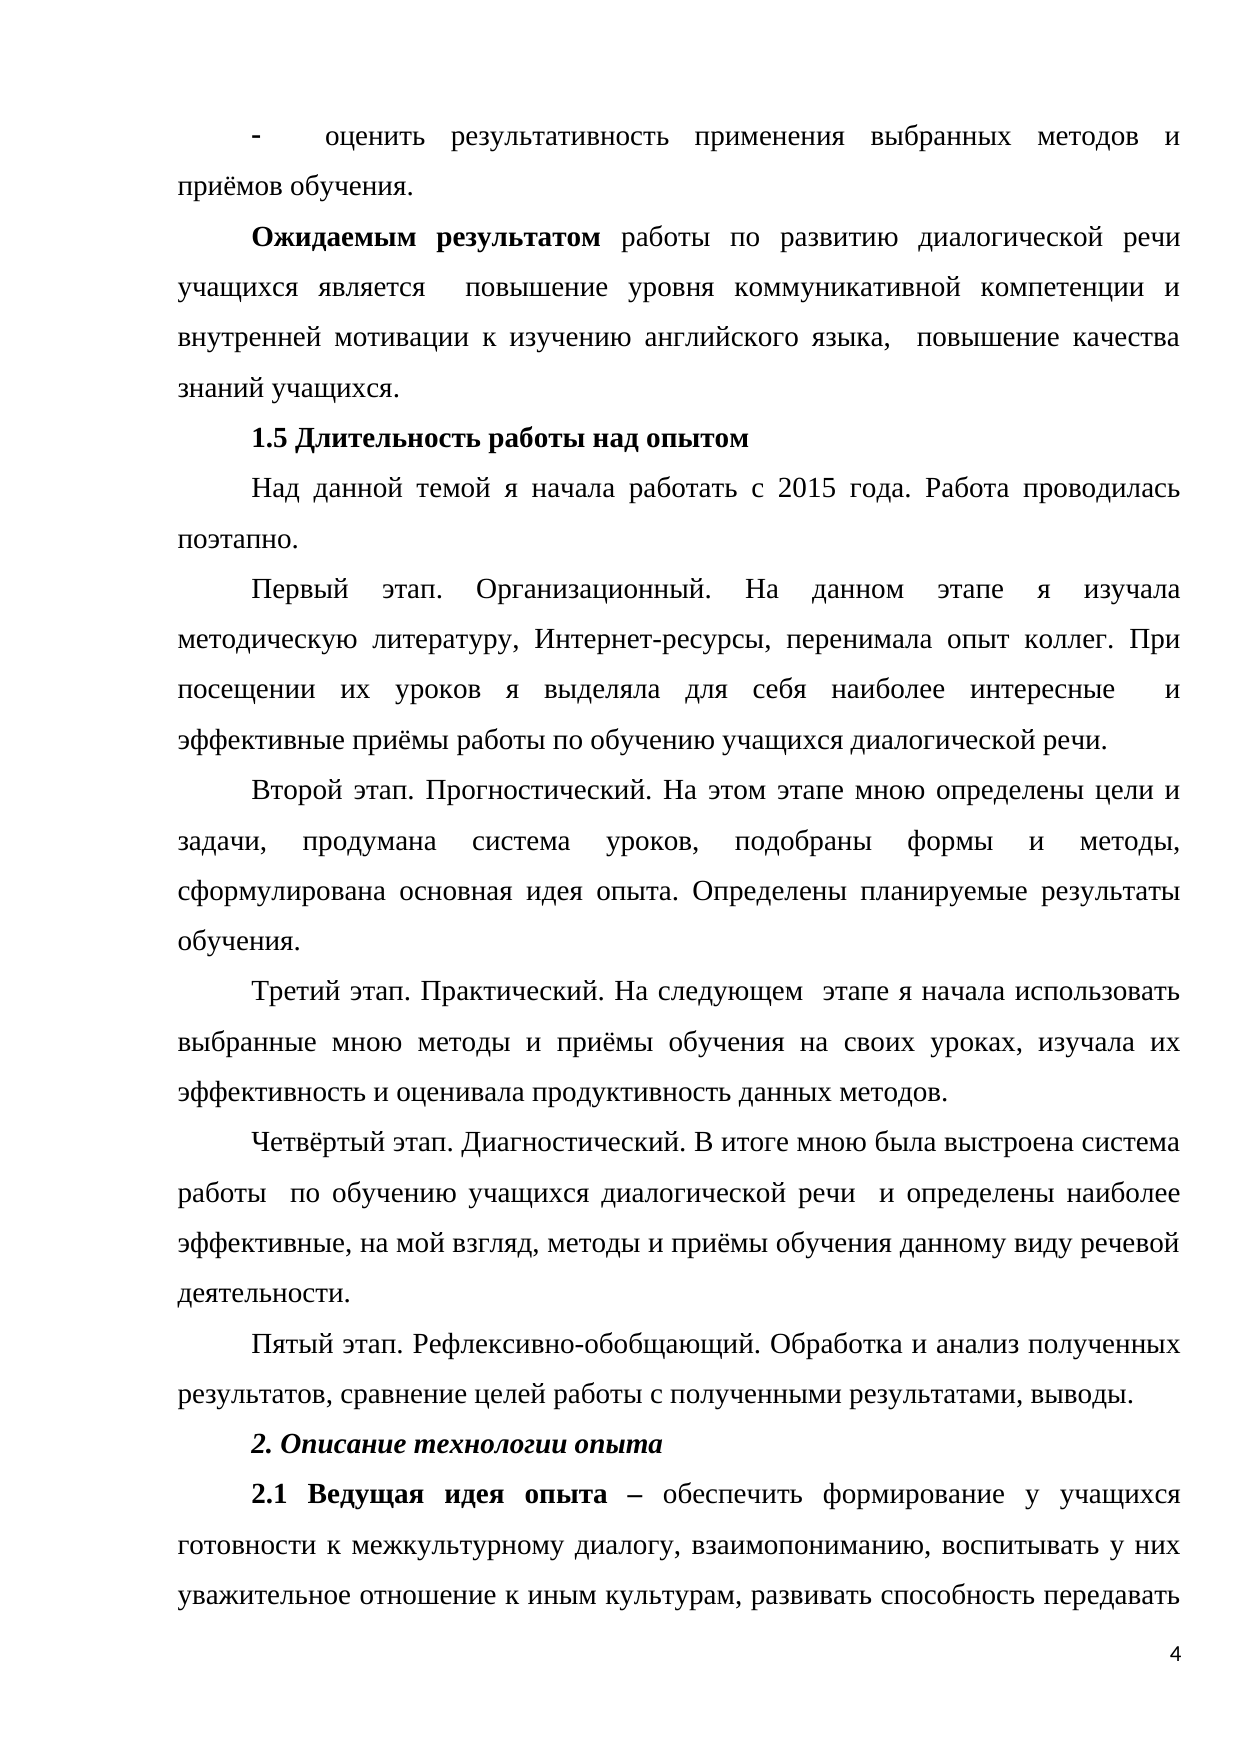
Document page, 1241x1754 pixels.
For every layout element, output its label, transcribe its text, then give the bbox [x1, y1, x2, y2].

text 2. Описание технологии опыта [177, 1426, 1181, 1460]
list оценить результативность применения выбранных методов и приёмов обучения. [177, 118, 1181, 202]
text Второй этап. Прогностический. На этом этапе мною определены цели и задачи, продумана система уроков, подобраны формы и методы, сформулирована основная идея опыта. Определены планируемые результаты обучения. [177, 772, 1181, 957]
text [177, 1477, 1181, 1611]
text 1.5 Длительность работы над опытом [177, 420, 1181, 454]
text Четвёртый этап. Диагностический. В итоге мною была выстроена система работы по обучению учащихся диалогической речи и определены наиболее эффективные, на мой взгляд, методы и приёмы обучения данному виду речевой деятельности. [177, 1124, 1181, 1309]
text Третий этап. Практический. На следующем этапе я начала использовать выбранные мною методы и приёмы обучения на своих уроках, изучала их эффективность и оценивала продуктивность данных методов. [177, 973, 1181, 1108]
text Ожидаемым результатом работы по развитию диалогической речи учащихся является повышение уровня коммуникативной компетенции и внутренней мотивации к изучению английского языка, повышение качества знаний учащихся. [177, 219, 1181, 403]
text Над данной темой я начала работать с 2015 года. Работа проводилась поэтапно. [177, 470, 1181, 554]
text Пятый этап. Рефлексивно-обобщающий. Обработка и анализ полученных результатов, сравнение целей работы с полученными результатами, выводы. [177, 1326, 1181, 1409]
text Первый этап. Организационный. На данном этапе я изучала методическую литературу, Интернет-ресурсы, перенимала опыт коллег. При посещении их уроков я выделяла для себя наиболее интересные и эффективные приёмы работы по обучению учащихся диалогической речи. [177, 571, 1181, 756]
